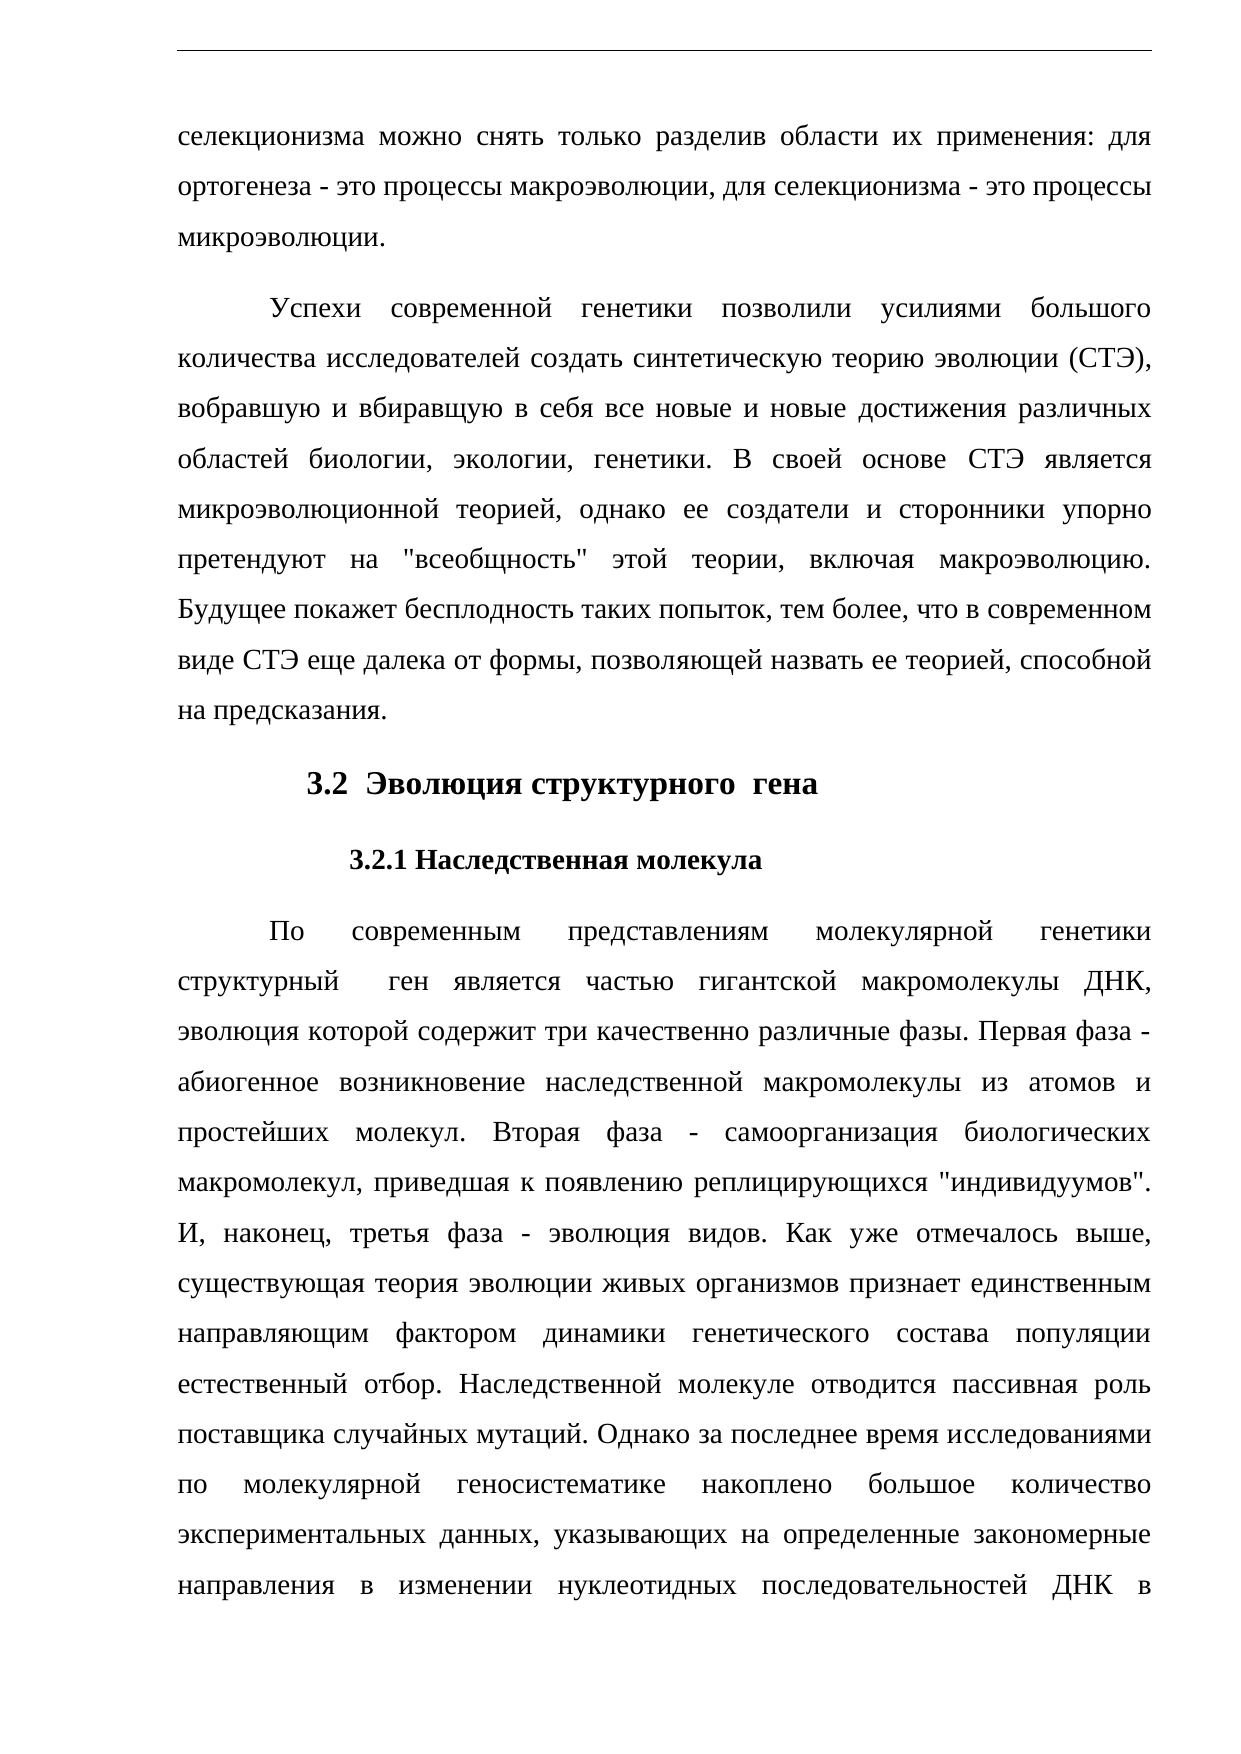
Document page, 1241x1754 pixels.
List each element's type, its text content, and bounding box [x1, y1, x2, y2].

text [177, 118, 1152, 252]
text 3.2 Эволюция структурного гена [306, 763, 1152, 802]
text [177, 913, 1152, 1601]
text Успехи современной генетики позволили усилиями большого количества исследователей создать синтетическую теорию эволюции (СТЭ), вобравшую и вбиравщую в себя все новые и новые достижения различных областей биологии, экологии, генетики. В своей основе СТЭ является микроэволюционной теорией, однако ее создатели и сторонники упорно претендуют на "всеобщность" этой теории, включая макроэволюцию. Будущее покажет бесплодность таких попыток, тем более, что в современном виде СТЭ еще далека от формы, позволяющей назвать ее теорией, способной на предсказания. [177, 290, 1152, 726]
text 3.2.1 Наследственная молекула [177, 842, 1152, 875]
